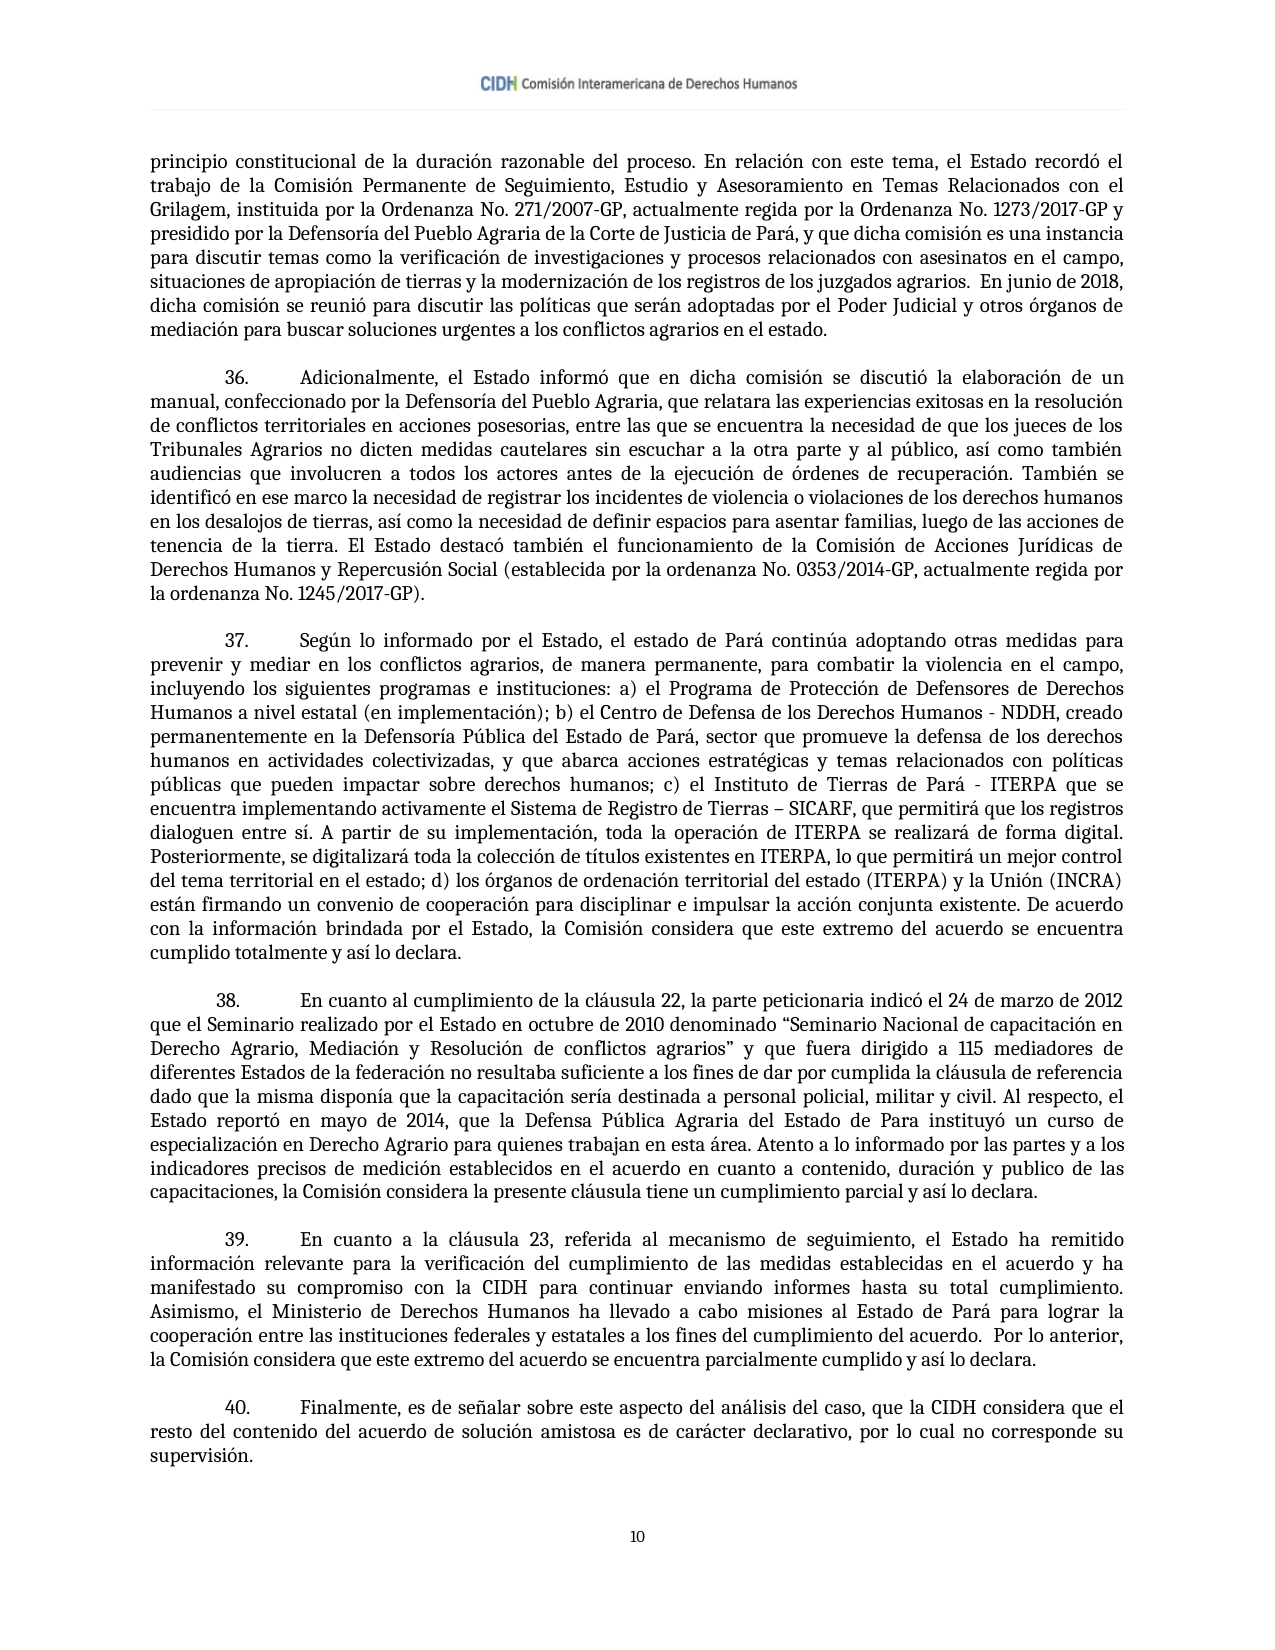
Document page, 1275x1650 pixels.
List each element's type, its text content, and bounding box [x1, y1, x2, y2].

list Según lo informado por el Estado, el estado de Pará continúa adoptando otras medidas para prevenir y mediar en los conflictos agrarios, de manera permanente, para combatir la violencia en el campo, incluyendo los siguientes programas e instituciones: a) el Programa de Protección de Defensores de Derechos Humanos a nivel estatal (en implementación); b) el Centro de Defensa de los Derechos Humanos - NDDH, creado permanentemente en la Defensoría Pública del Estado de Pará, sector que promueve la defensa de los derechos humanos en actividades colectivizadas, y que abarca acciones estratégicas y temas relacionados con políticas públicas que pueden impactar sobre derechos humanos; c) el Instituto de Tierras de Pará - ITERPA que se encuentra implementando activamente el Sistema de Registro de Tierras – SICARF, que permitirá que los registros dialoguen entre sí. A partir de su implementación, toda la operación de ITERPA se realizará de forma digital. Posteriormente, se digitalizará toda la colección de títulos existentes en ITERPA, lo que permitirá un mejor control del tema territorial en el estado; d) los órganos de ordenación territorial del estado (ITERPA) y la Unión (INCRA) están firmando un convenio de cooperación para disciplinar e impulsar la acción conjunta existente. De acuerdo con la información brindada por el Estado, la Comisión considera que este extremo del acuerdo se encuentra cumplido totalmente y así lo declara. [150, 629, 1125, 964]
list Finalmente, es de señalar sobre este aspecto del análisis del caso, que la CIDH considera que el resto del contenido del acuerdo de solución amistosa es de carácter declarativo, por lo cual no corresponde su supervisión. [150, 1396, 1125, 1468]
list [150, 150, 1125, 342]
list En cuanto a la cláusula 23, referida al mecanismo de seguimiento, el Estado ha remitido información relevante para la verificación del cumplimiento de las medidas establecidas en el acuerdo y ha manifestado su compromiso con la CIDH para continuar enviando informes hasta su total cumplimiento. Asimismo, el Ministerio de Derechos Humanos ha llevado a cabo misiones al Estado de Pará para lograr la cooperación entre las instituciones federales y estatales a los fines del cumplimiento del acuerdo. Por lo anterior, la Comisión considera que este extremo del acuerdo se encuentra parcialmente cumplido y así lo declara. [150, 1228, 1125, 1372]
picture [475, 75, 800, 93]
list En cuanto al cumplimiento de la cláusula 22, la parte peticionaria indicó el 24 de marzo de 2012 que el Seminario realizado por el Estado en octubre de 2010 denominado “Seminario Nacional de capacitación en Derecho Agrario, Mediación y Resolución de conflictos agrarios” y que fuera dirigido a 115 mediadores de diferentes Estados de la federación no resultaba suficiente a los fines de dar por cumplida la cláusula de referencia dado que la misma disponía que la capacitación sería destinada a personal policial, militar y civil. Al respecto, el Estado reportó en mayo de 2014, que la Defensa Pública Agraria del Estado de Para instituyó un curso de especialización en Derecho Agrario para quienes trabajan en esta área. Atento a lo informado por las partes y a los indicadores precisos de medición establecidos en el acuerdo en cuanto a contenido, duración y publico de las capacitaciones, la Comisión considera la presente cláusula tiene un cumplimiento parcial y así lo declara. [150, 988, 1125, 1204]
list Adicionalmente, el Estado informó que en dicha comisión se discutió la elaboración de un manual, confeccionado por la Defensoría del Pueblo Agraria, que relatara las experiencias exitosas en la resolución de conflictos territoriales en acciones posesorias, entre las que se encuentra la necesidad de que los jueces de los Tribunales Agrarios no dicten medidas cautelares sin escuchar a la otra parte y al público, así como también audiencias que involucren a todos los actores antes de la ejecución de órdenes de recuperación. También se identificó en ese marco la necesidad de registrar los incidentes de violencia o violaciones de los derechos humanos en los desalojos de tierras, así como la necesidad de definir espacios para asentar familias, luego de las acciones de tenencia de la tierra. El Estado destacó también el funcionamiento de la Comisión de Acciones Jurídicas de Derechos Humanos y Repercusión Social (establecida por la ordenanza No. 0353/2014-GP, actualmente regida por la ordenanza No. 1245/2017-GP). [150, 366, 1125, 605]
